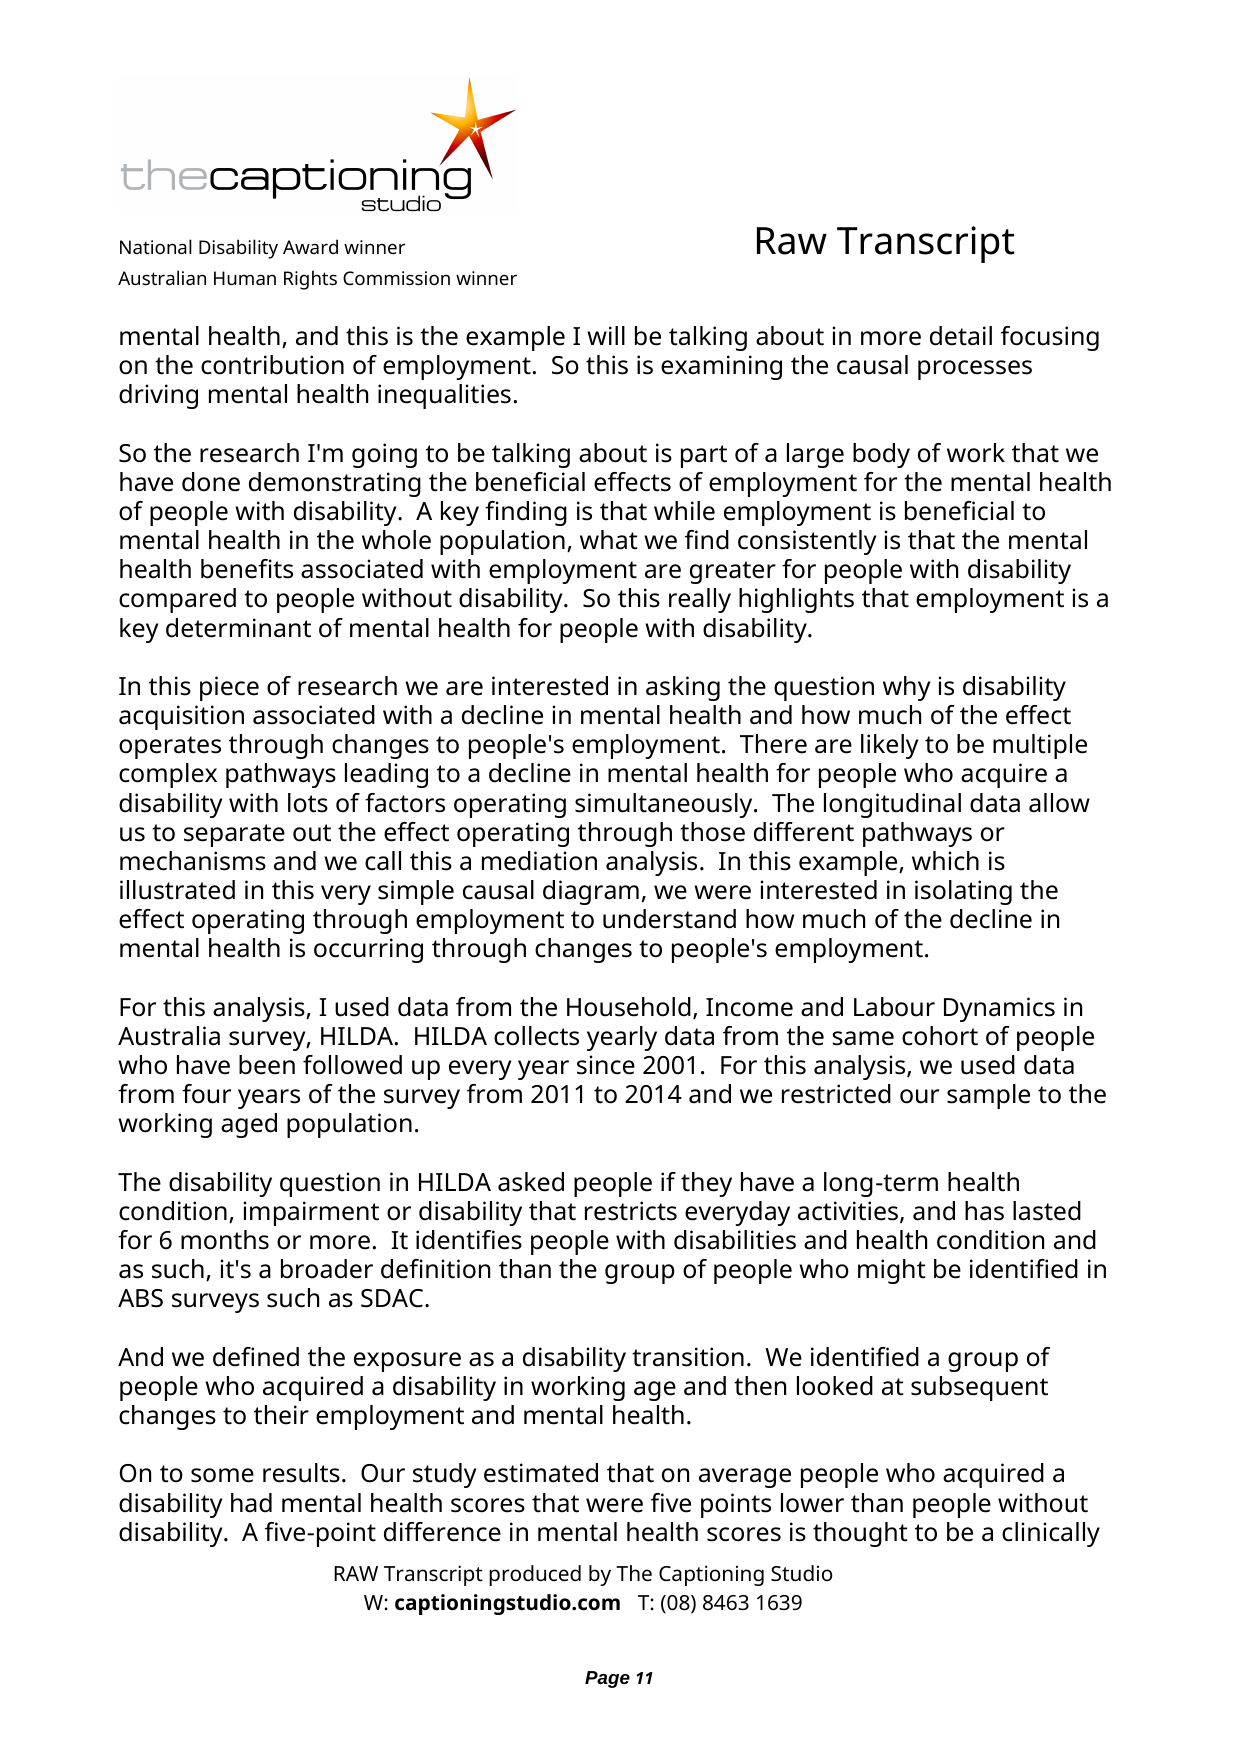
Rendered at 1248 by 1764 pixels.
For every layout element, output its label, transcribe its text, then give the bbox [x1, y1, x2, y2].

text So the research I'm going to be talking about is part of a large body of work that we have done demonstrating the beneficial effects of employment for the mental health of people with disability. A key finding is that while employment is beneficial to mental health in the whole population, what we find consistently is that the mental health benefits associated with employment are greater for people with disability compared to people without disability. So this really highlights that employment is a key determinant of mental health for people with disability. [118, 439, 1122, 643]
text In this piece of research we are interested in asking the question why is disability acquisition associated with a decline in mental health and how much of the effect operates through changes to people's employment. There are likely to be multiple complex pathways leading to a decline in mental health for people who acquire a disability with lots of factors operating simultaneously. The longitudinal data allow us to separate out the effect operating through those different pathways or mechanisms and we call this a mediation analysis. In this example, which is illustrated in this very simple causal diagram, we were interested in isolating the effect operating through employment to understand how much of the decline in mental health is occurring through changes to people's employment. [118, 672, 1122, 964]
picture [118, 75, 519, 215]
text For this analysis, I used data from the Household, Income and Labour Dynamics in Australia survey, HILDA. HILDA collects yearly data from the same cohort of people who have been followed up every year since 2001. For this analysis, we used data from four years of the survey from 2011 to 2014 and we restricted our sample to the working aged population. [118, 993, 1122, 1139]
text The disability question in HILDA asked people if they have a long-term health condition, impairment or disability that restricts everyday activities, and has lasted for 6 months or more. It identifies people with disabilities and health condition and as such, it's a broader definition than the group of people who might be identified in ABS surveys such as SDAC. [118, 1168, 1122, 1314]
text And we defined the exposure as a disability transition. We identified a group of people who acquired a disability in working age and then looked at subsequent changes to their employment and mental health. [118, 1343, 1122, 1430]
